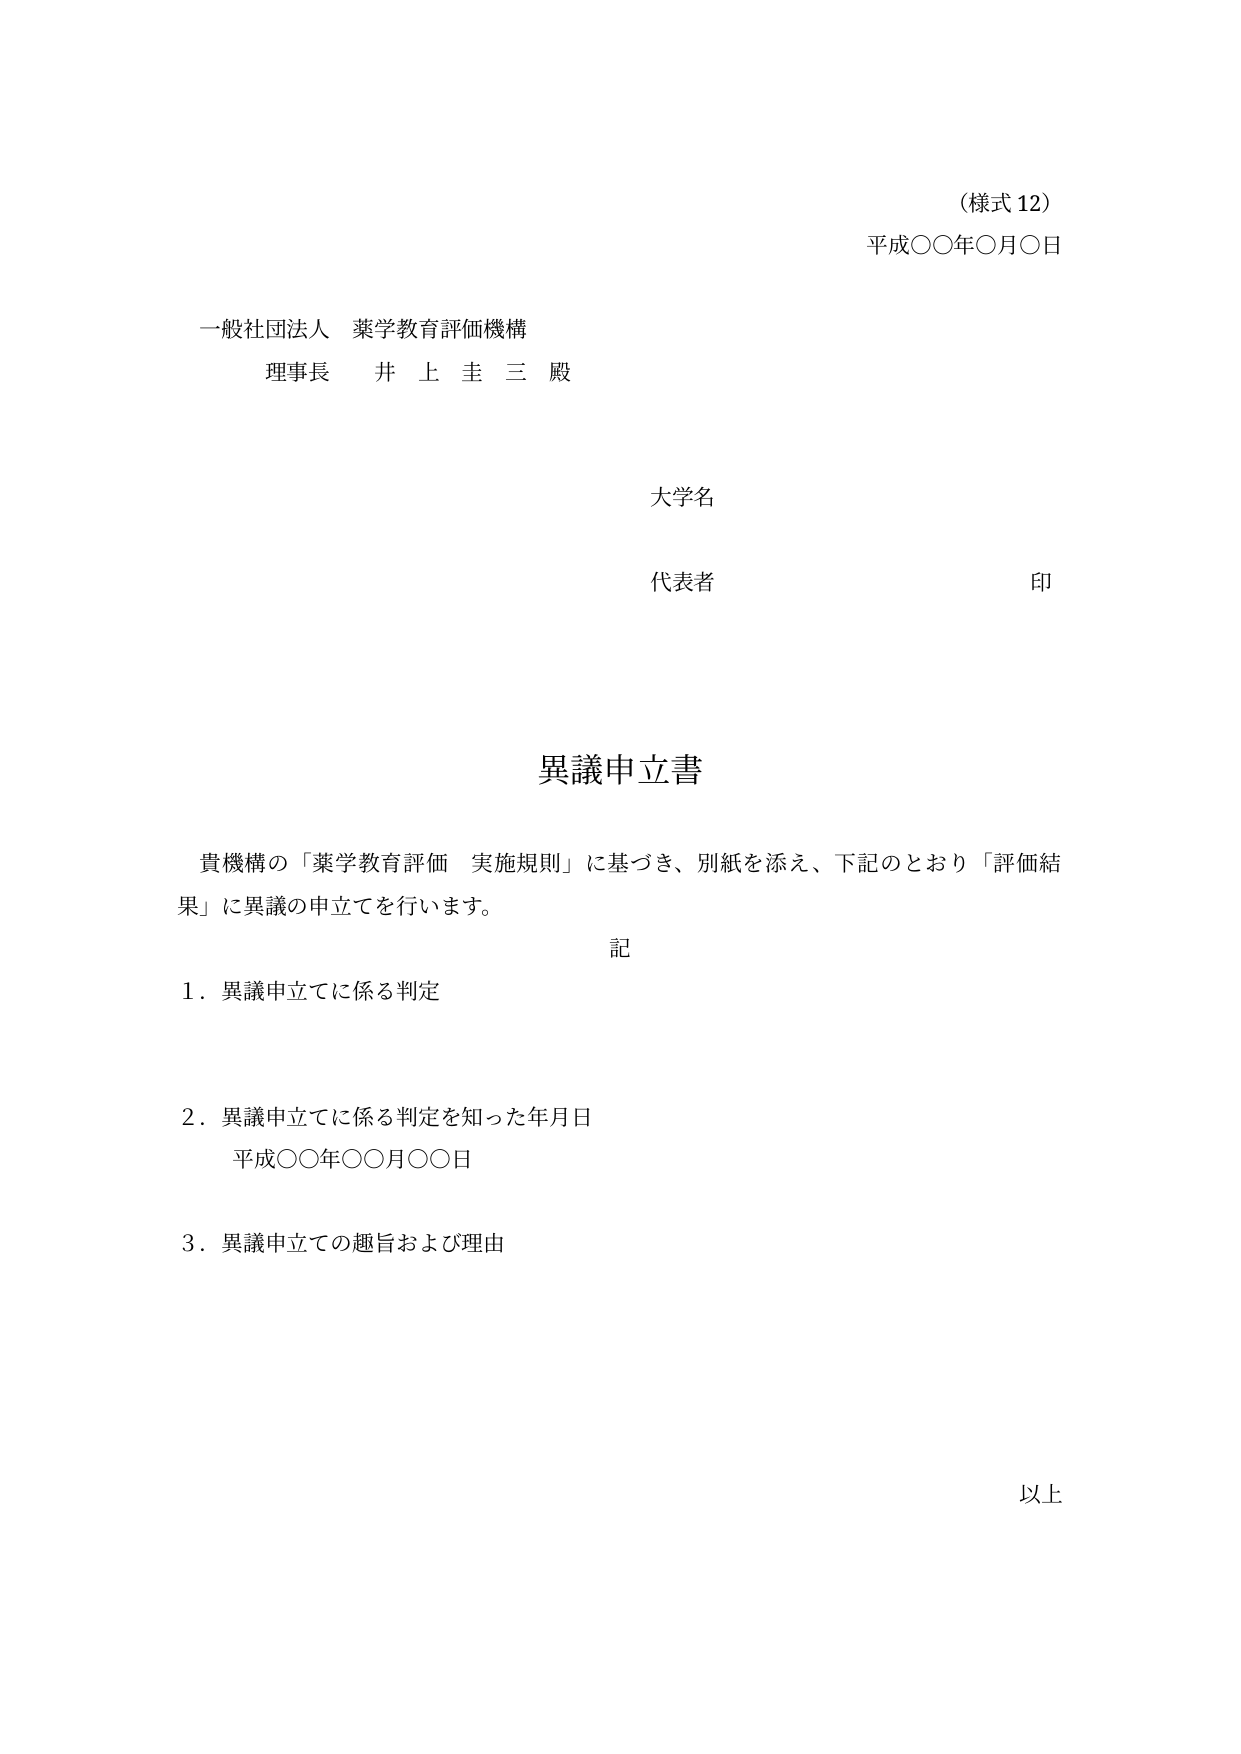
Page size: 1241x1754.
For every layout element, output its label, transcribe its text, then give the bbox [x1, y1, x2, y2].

text 異議申立書 [177, 731, 1063, 806]
text 以上 [177, 1474, 1063, 1512]
text 代表者 印 [650, 562, 1063, 600]
text 平成○○年○○月○○日 [177, 1139, 1063, 1176]
text １．異議申立てに係る判定 [177, 971, 1063, 1008]
text ３．異議申立ての趣旨および理由 [177, 1223, 1063, 1261]
text 理事長 井 上 圭 三 殿 [177, 352, 1063, 389]
text 貴機構の「薬学教育評価 実施規則」に基づき、別紙を添え、下記のとおり「評価結果」に異議の申立てを行います。 [177, 843, 1063, 924]
text （様式12） [177, 183, 1063, 221]
text 一般社団法人 薬学教育評価機構 [177, 309, 1063, 347]
text 記 [177, 929, 1063, 966]
text 大学名 [650, 478, 1063, 515]
text ２．異議申立てに係る判定を知った年月日 [177, 1097, 1063, 1134]
text 平成○○年○月○日 [177, 225, 1063, 263]
